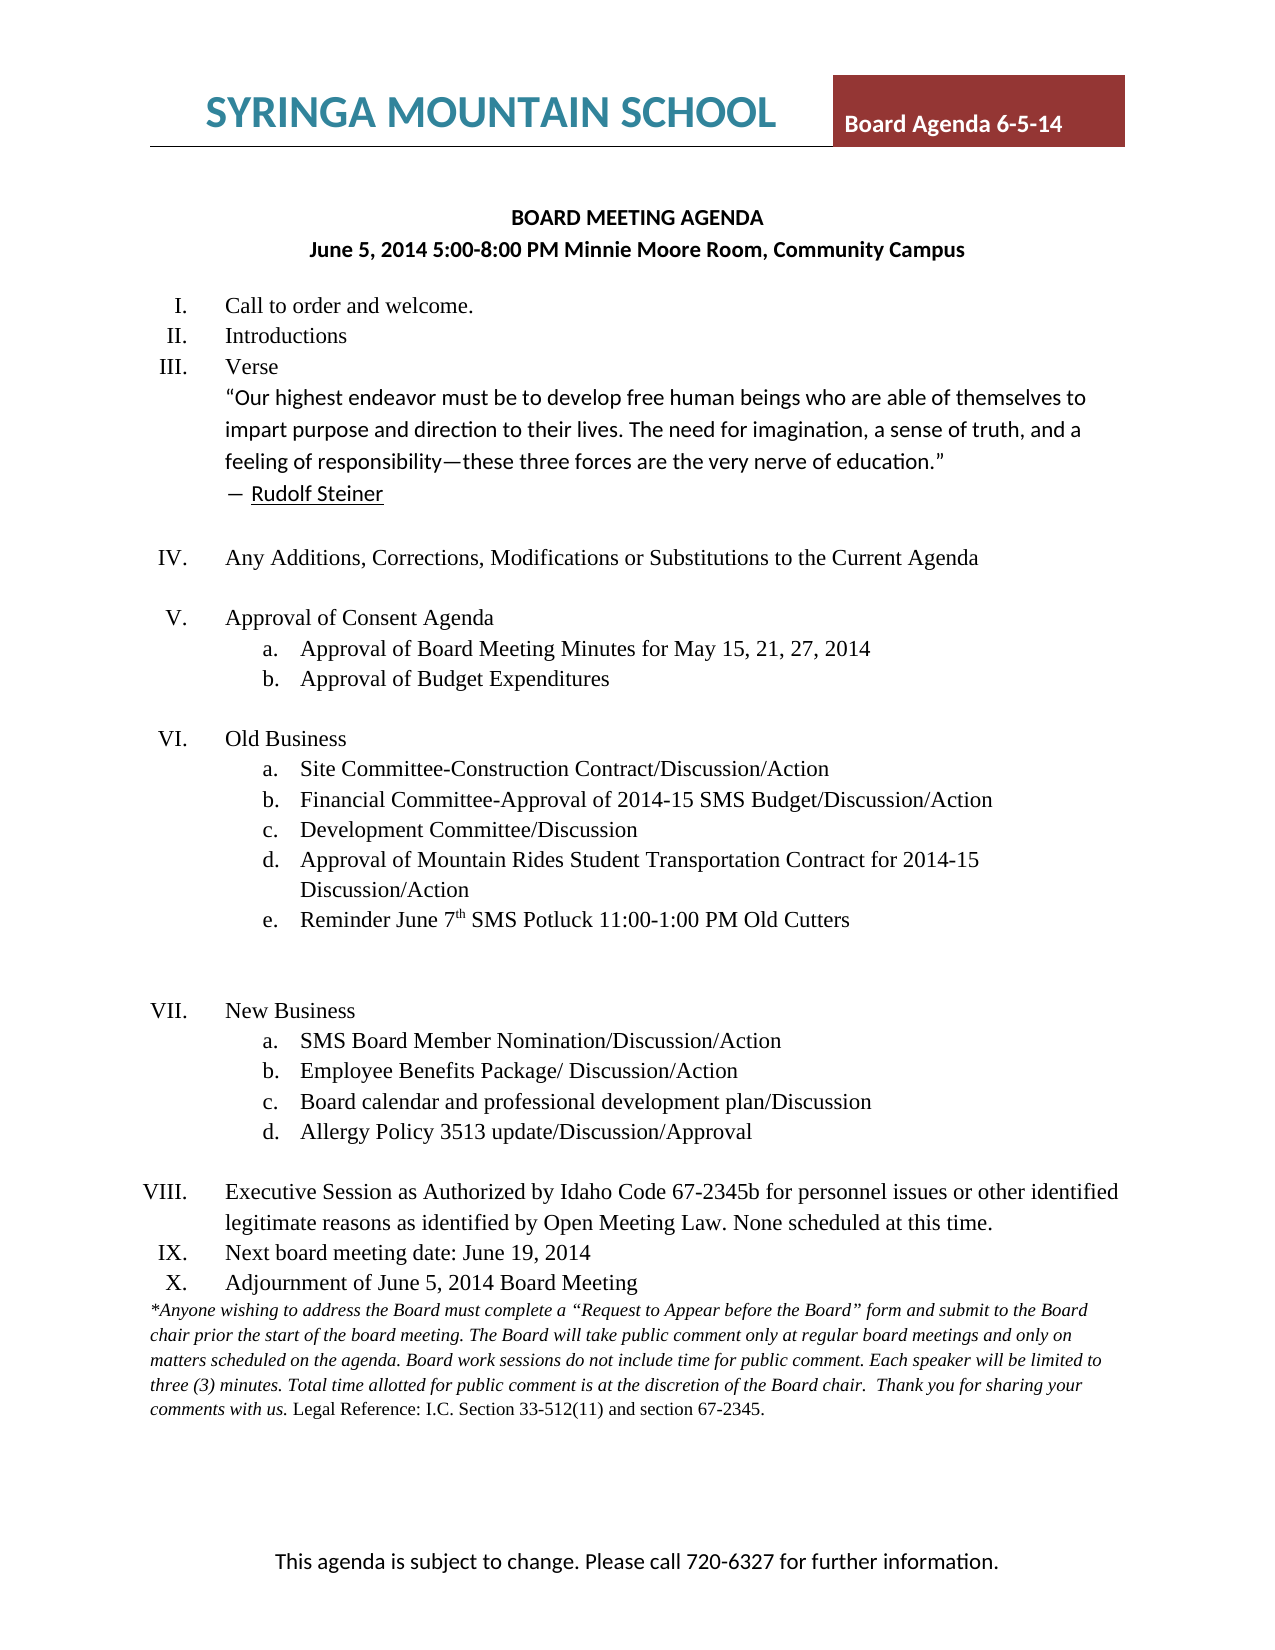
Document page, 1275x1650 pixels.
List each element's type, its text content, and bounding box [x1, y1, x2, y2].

list Site Committee-Construction Contract/Discussion/Action [262, 755, 1125, 782]
list Introductions [187, 323, 1125, 349]
list New Business [187, 997, 1125, 1023]
list Financial Committee-Approval of 2014-15 SMS Budget/Discussion/Action [262, 786, 1125, 812]
list Approval of Consent Agenda [187, 604, 1125, 631]
list “Our highest endeavor must be to develop free human beings who are able of themselves to impart purpose and direction to their lives. The need for imagination, a sense of truth, and a feeling of responsibility—these three forces are the very nerve of education.” ― Rudolf Steiner [225, 383, 1125, 508]
list Old Business [187, 725, 1125, 752]
list SMS Board Member Nomination/Discussion/Action [262, 1027, 1125, 1054]
text BOARD MEETING AGENDA [150, 203, 1125, 231]
list Reminder June 7th SMS Potluck 11:00-1:00 PM Old Cutters [262, 906, 1125, 933]
list Approval of Budget Expenditures [262, 665, 1125, 691]
list Call to order and welcome. [187, 292, 1125, 319]
list Any Additions, Corrections, Modifications or Substitutions to the Current Agenda [187, 544, 1125, 570]
list Allergy Policy 3513 update/Discussion/Approval [262, 1118, 1125, 1144]
list Board calendar and professional development plan/Discussion [262, 1088, 1125, 1114]
list Next board meeting date: June 19, 2014 [187, 1239, 1125, 1265]
list Development Committee/Discussion [262, 816, 1125, 842]
text June 5, 2014 5:00-8:00 PM Minnie Moore Room, Community Campus [150, 235, 1125, 263]
list Adjournment of June 5, 2014 Board Meeting [187, 1269, 1125, 1295]
text *Anyone wishing to address the Board must complete a “Request to Appear before the Board” form and submit to the Board chair prior the start of the board meeting. The Board will take public comment only at regular board meetings and only on matters scheduled on the agenda. Board work sessions do not include time for public comment. Each speaker will be limited to three (3) minutes. Total time allotted for public comment is at the discretion of the Board chair. Thank you for sharing your comments with us. Legal Reference: I.C. Section 33-512(11) and section 67-2345. [150, 1299, 1125, 1420]
list Verse [187, 353, 1125, 379]
list Approval of Board Meeting Minutes for May 15, 21, 27, 2014 [262, 634, 1125, 661]
list Executive Session as Authorized by Idaho Code 67-2345b for personnel issues or other identified legitimate reasons as identified by Open Meeting Law. None scheduled at this time. [187, 1178, 1125, 1235]
list Approval of Mountain Rides Student Transportation Contract for 2014-15 Discussion/Action [262, 846, 1125, 903]
list Employee Benefits Package/ Discussion/Action [262, 1057, 1125, 1084]
